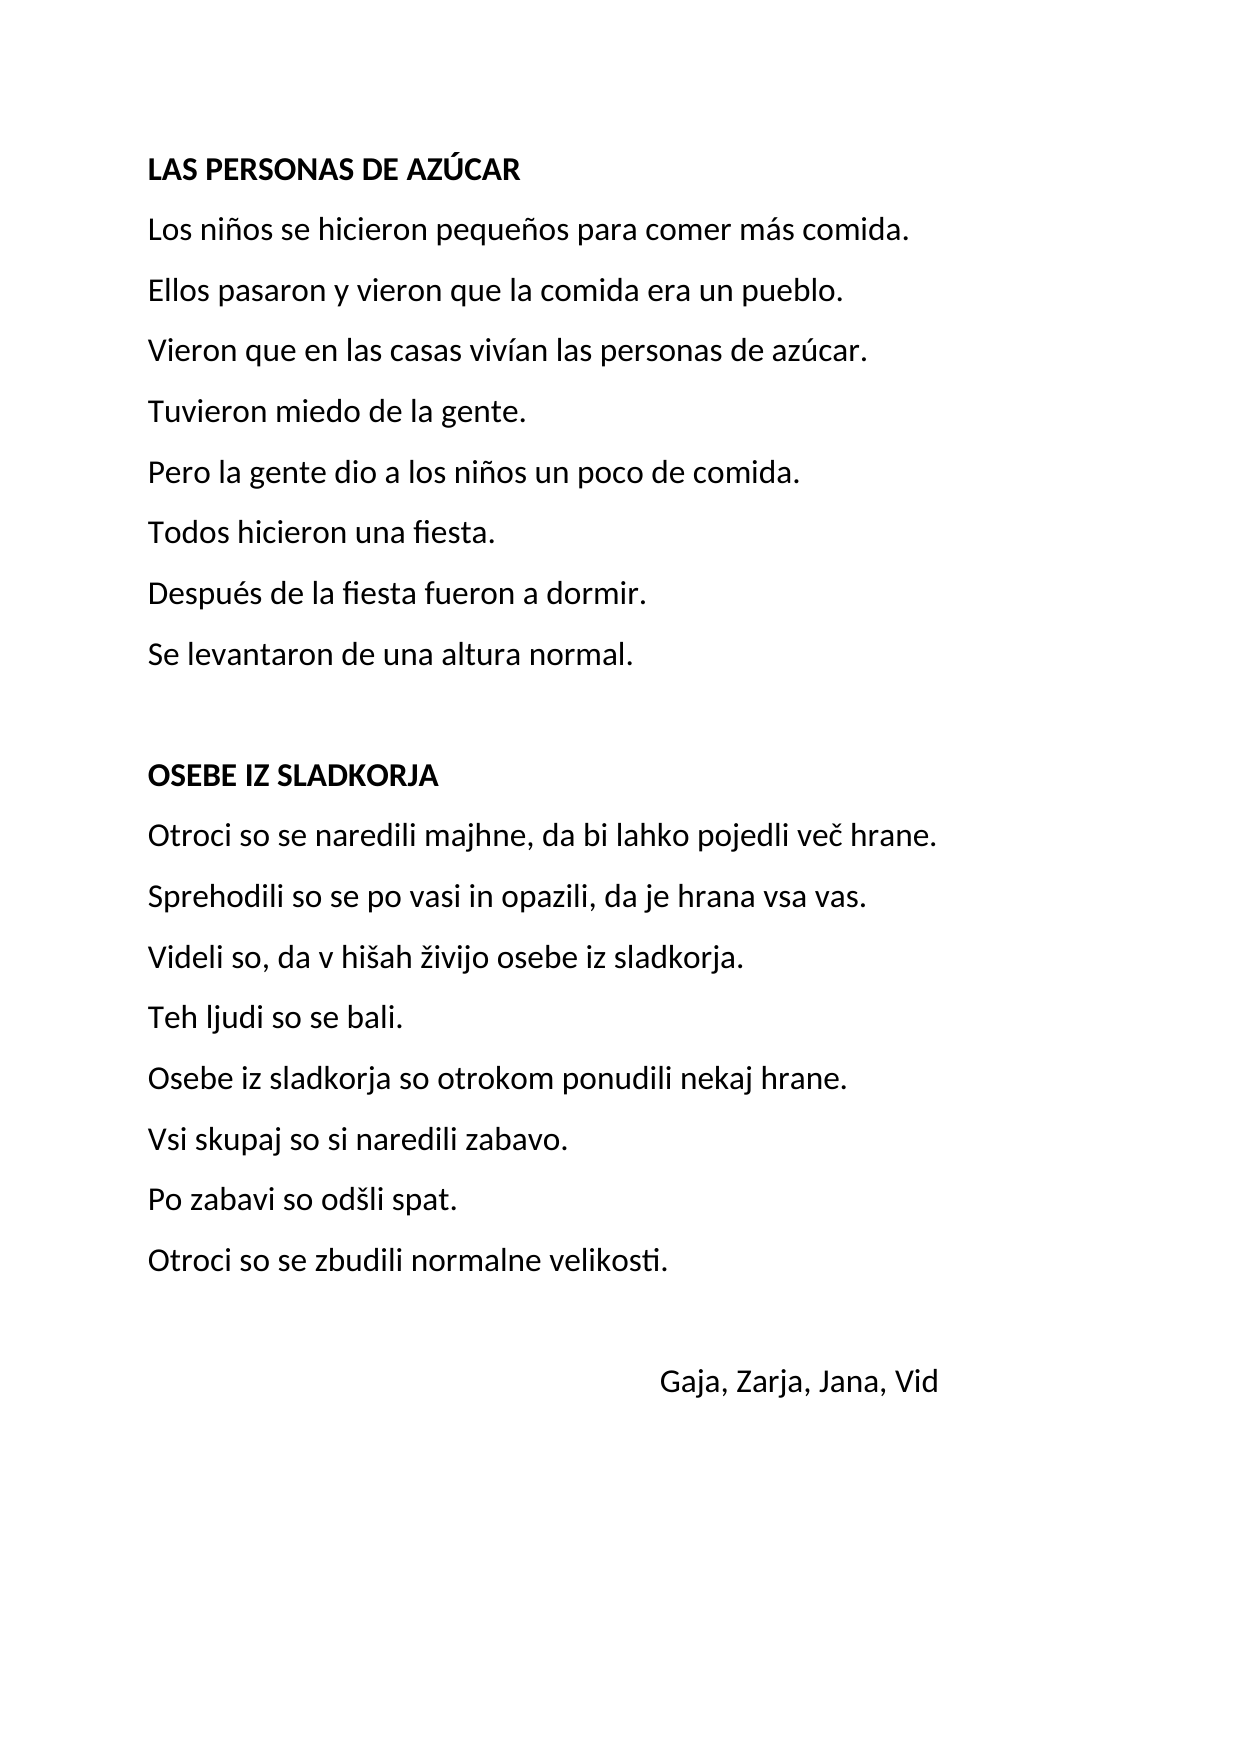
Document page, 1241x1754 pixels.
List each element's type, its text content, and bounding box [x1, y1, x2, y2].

text Tuvieron miedo de la gente. [148, 390, 1093, 431]
text Gaja, Zarja, Jana, Vid [148, 1360, 1093, 1401]
text Vieron que en las casas vivían las personas de azúcar. [148, 329, 1093, 370]
text Pero la gente dio a los niños un poco de comida. [148, 451, 1093, 491]
text Sprehodili so se po vasi in opazili, da je hrana vsa vas. [148, 875, 1093, 916]
text Po zabavi so odšli spat. [148, 1178, 1093, 1219]
text Ellos pasaron y vieron que la comida era un pueblo. [148, 269, 1093, 309]
text Todos hicieron una fiesta. [148, 511, 1093, 552]
text Osebe iz sladkorja so otrokom ponudili nekaj hrane. [148, 1057, 1093, 1098]
text Después de la fiesta fueron a dormir. [148, 572, 1093, 613]
text Teh ljudi so se bali. [148, 996, 1093, 1037]
text LAS PERSONAS DE AZÚCAR [148, 148, 1093, 188]
text Otroci so se naredili majhne, da bi lahko pojedli več hrane. [148, 814, 1093, 855]
text Vsi skupaj so si naredili zabavo. [148, 1118, 1093, 1158]
text Videli so, da v hišah živijo osebe iz sladkorja. [148, 936, 1093, 976]
text Otroci so se zbudili normalne velikosti. [148, 1239, 1093, 1279]
text OSEBE IZ SLADKORJA [148, 754, 1093, 794]
text Los niños se hicieron pequeños para comer más comida. [148, 208, 1093, 249]
text Se levantaron de una altura normal. [148, 633, 1093, 673]
